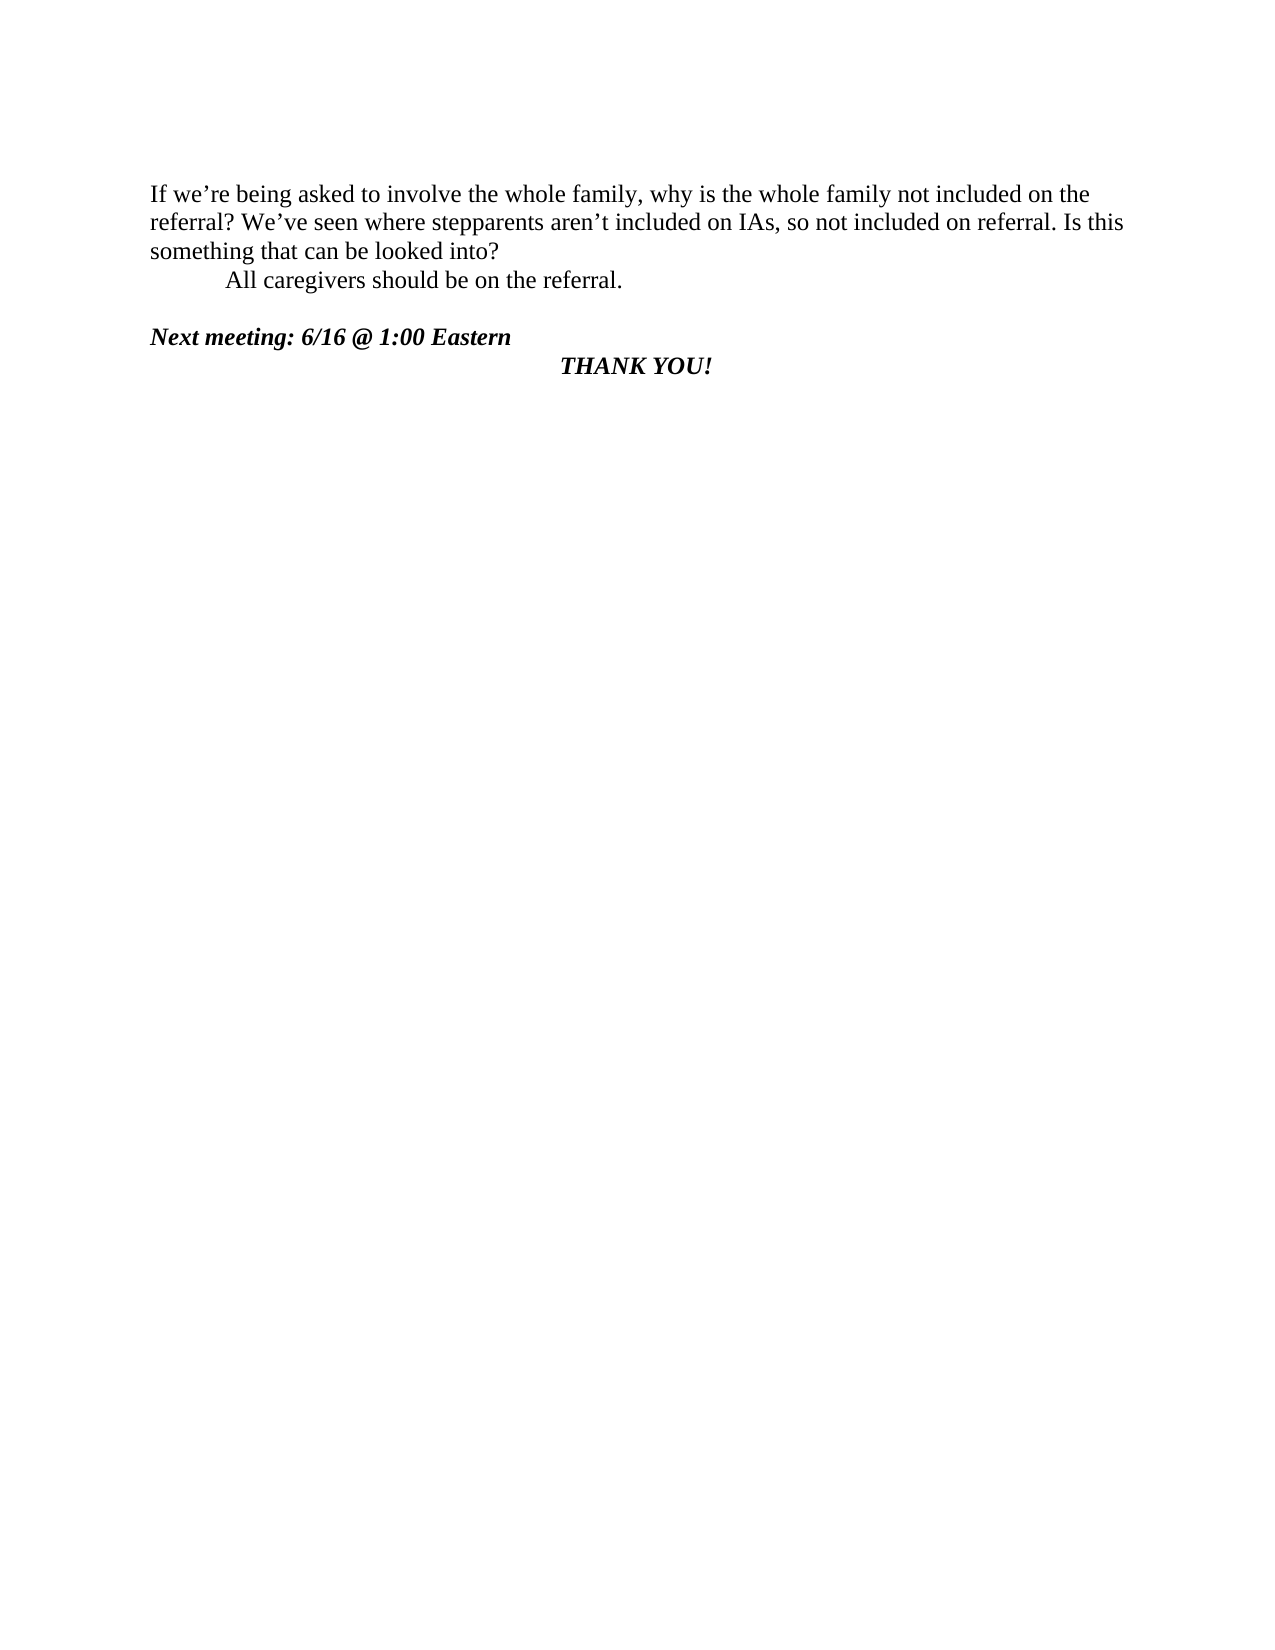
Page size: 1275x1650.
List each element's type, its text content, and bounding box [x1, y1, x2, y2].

text If we’re being asked to involve the whole family, why is the whole family not included on the referral? We’ve seen where stepparents aren’t included on IAs, so not included on referral. Is this something that can be looked into? [150, 179, 1125, 265]
text All caregivers should be on the referral. [150, 265, 1125, 294]
text Next meeting: 6/16 @ 1:00 Eastern [150, 322, 1125, 351]
text THANK YOU! [150, 351, 1125, 380]
